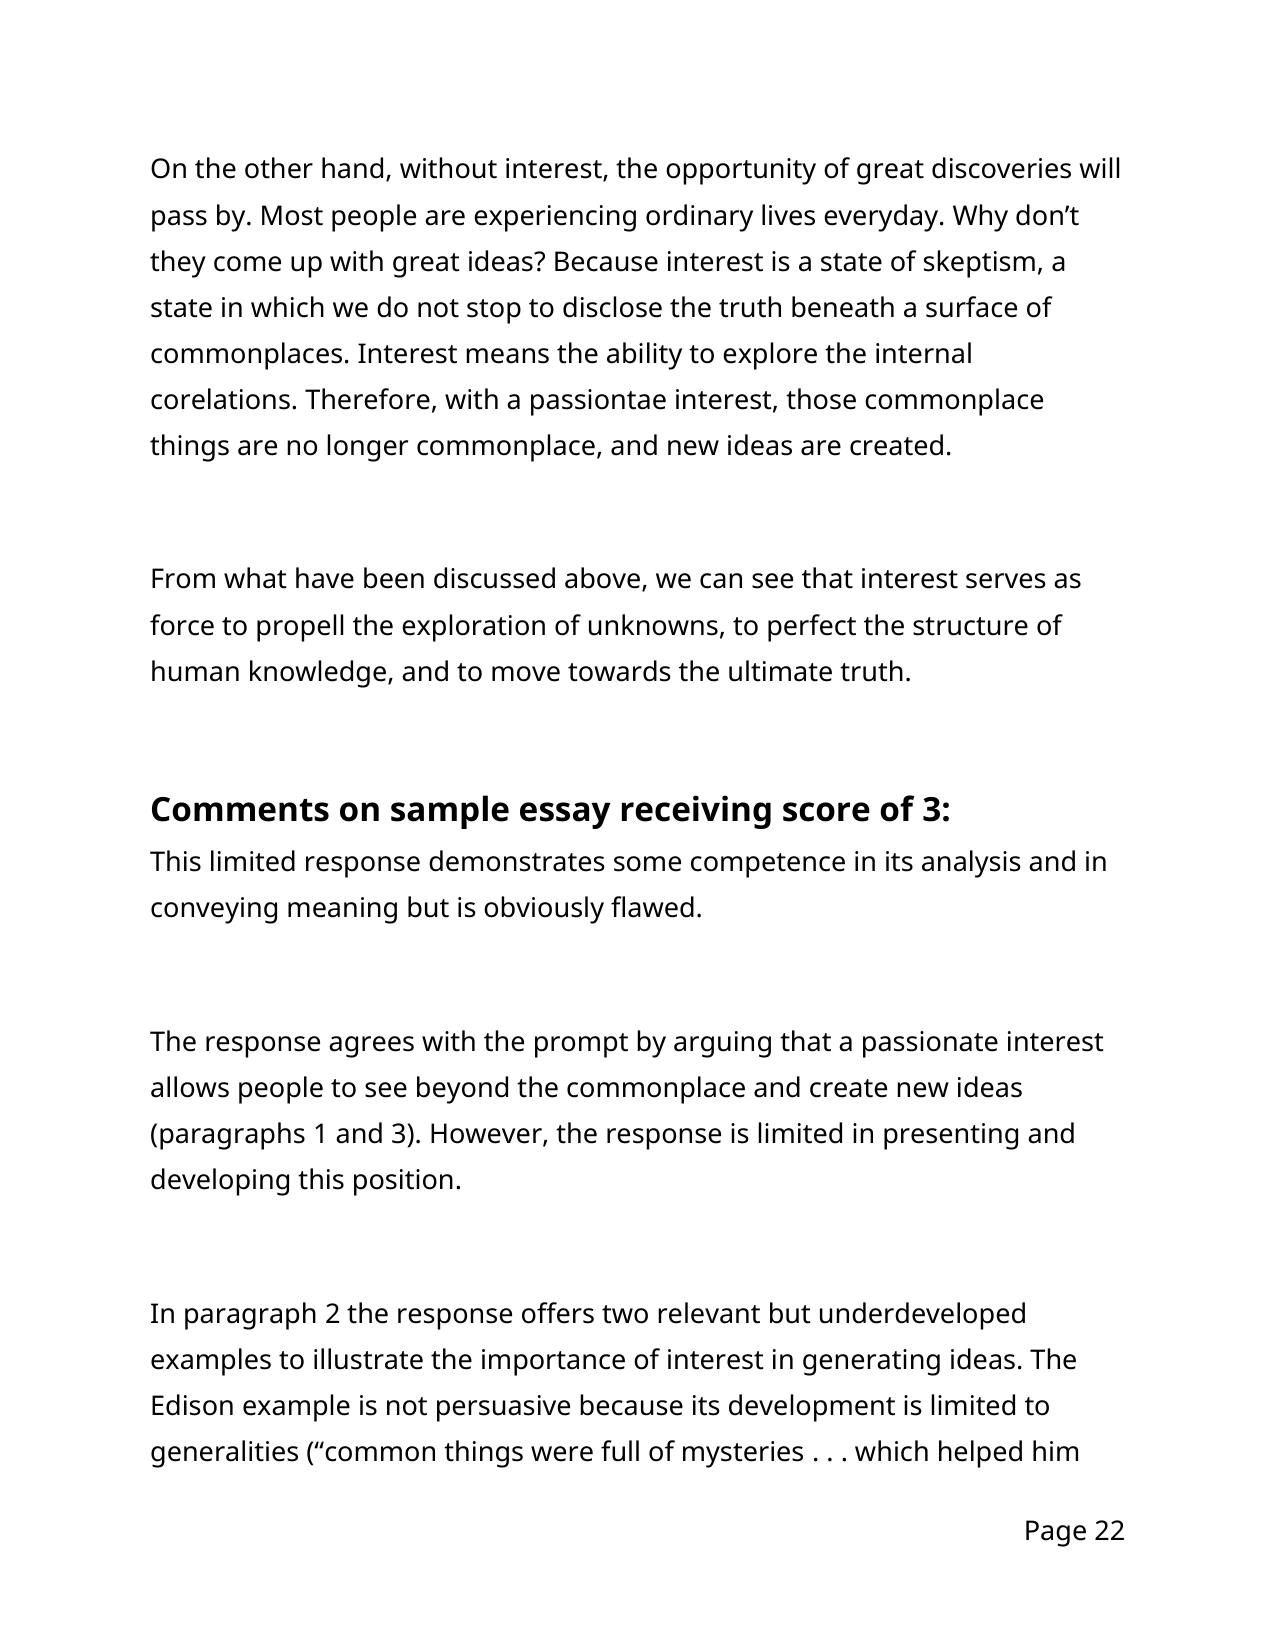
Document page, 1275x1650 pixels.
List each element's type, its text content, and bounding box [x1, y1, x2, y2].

text On the other hand, without interest, the opportunity of great discoveries will pass by. Most people are experiencing ordinary lives everyday. Why don’t they come up with great ideas? Because interest is a state of skeptism, a state in which we do not stop to disclose the truth beneath a surface of commonplaces. Interest means the ability to explore the internal corelations. Therefore, with a passiontae interest, those commonplace things are no longer commonplace, and new ideas are created. [150, 150, 1125, 463]
text This limited response demonstrates some competence in its analysis and in conveying meaning but is obviously flawed. [150, 843, 1125, 926]
subtitle Comments on sample essay receiving score of 3: [150, 786, 1125, 831]
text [150, 1294, 1125, 1469]
text From what have been discussed above, we can see that interest serves as force to propell the exploration of unknowns, to perfect the structure of human knowledge, and to move towards the ultimate truth. [150, 560, 1125, 689]
text The response agrees with the prompt by arguing that a passionate interest allows people to see beyond the commonplace and create new ideas (paragraphs 1 and 3). However, the response is limited in presenting and developing this position. [150, 1022, 1125, 1197]
